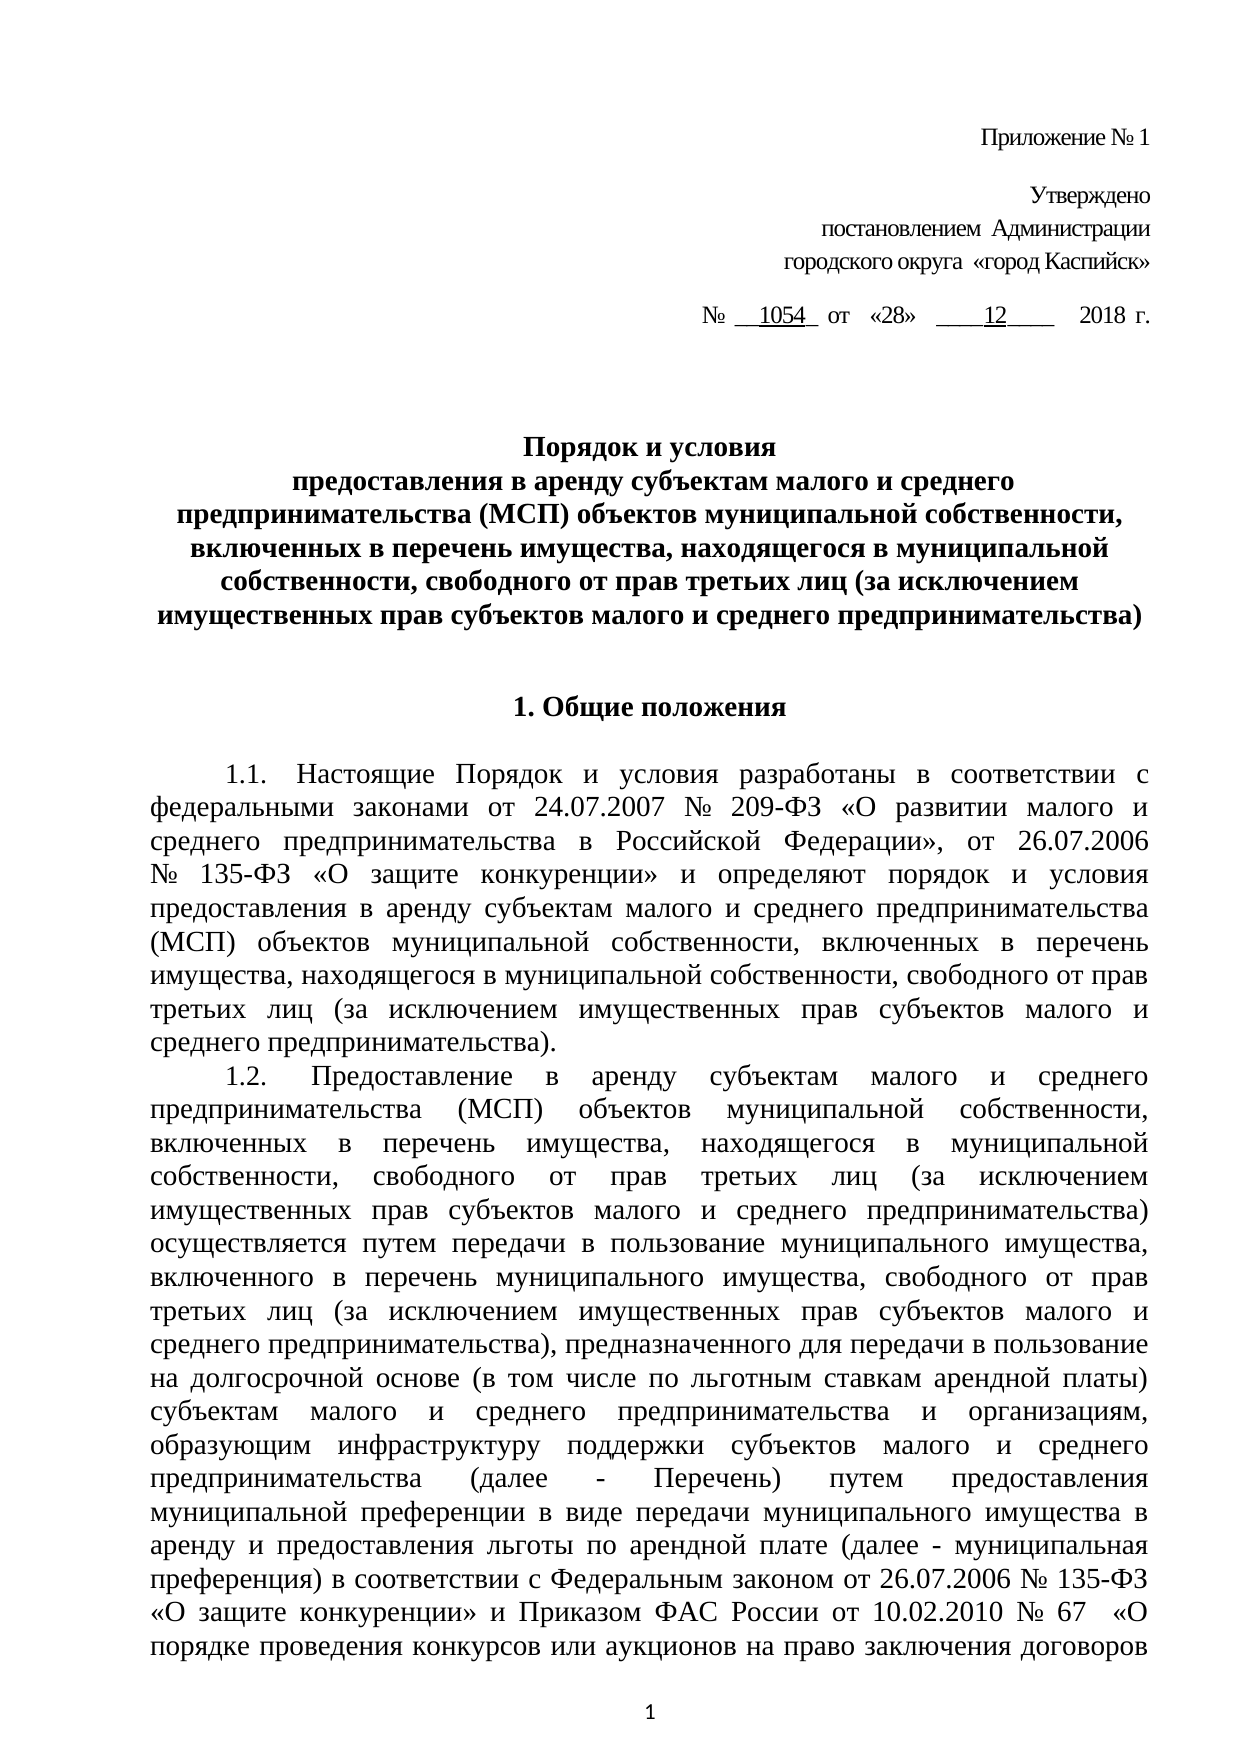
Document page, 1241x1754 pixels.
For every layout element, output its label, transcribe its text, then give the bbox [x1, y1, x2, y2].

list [150, 1058, 1149, 1662]
text предоставления в аренду субъектам малого и среднего предпринимательства (МСП) объектов муниципальной собственности, [148, 463, 1152, 530]
text Утверждено [177, 180, 1152, 208]
text Порядок и условия [148, 430, 1152, 463]
list Настоящие Порядок и условия разработаны в соответствии с федеральными законами от 24.07.2007 № 209-ФЗ «О развитии малого и среднего предпринимательства в Российской Федерации», от 26.07.2006 № 135-ФЗ «О защите конкуренции» и определяют порядок и условия предоставления в аренду субъектам малого и среднего предпринимательства (МСП) объектов муниципальной собственности, включенных в перечень имущества, находящегося в муниципальной собственности, свободного от прав третьих лиц (за исключением имущественных прав субъектов малого и среднего предпринимательства). [150, 757, 1149, 1058]
text Приложение № 1 [177, 122, 1152, 151]
text 1. Общие положения [148, 689, 1152, 723]
text № __1054_ от «28» ____12____ 2018 г. [177, 300, 1152, 329]
text включенных в перечень имущества, находящегося в муниципальной собственности, свободного от прав третьих лиц (за исключением имущественных прав субъектов малого и среднего предпринимательства) [148, 530, 1152, 631]
text постановлением Администрации [177, 213, 1152, 241]
text городского округа «город Каспийск» [177, 246, 1152, 274]
